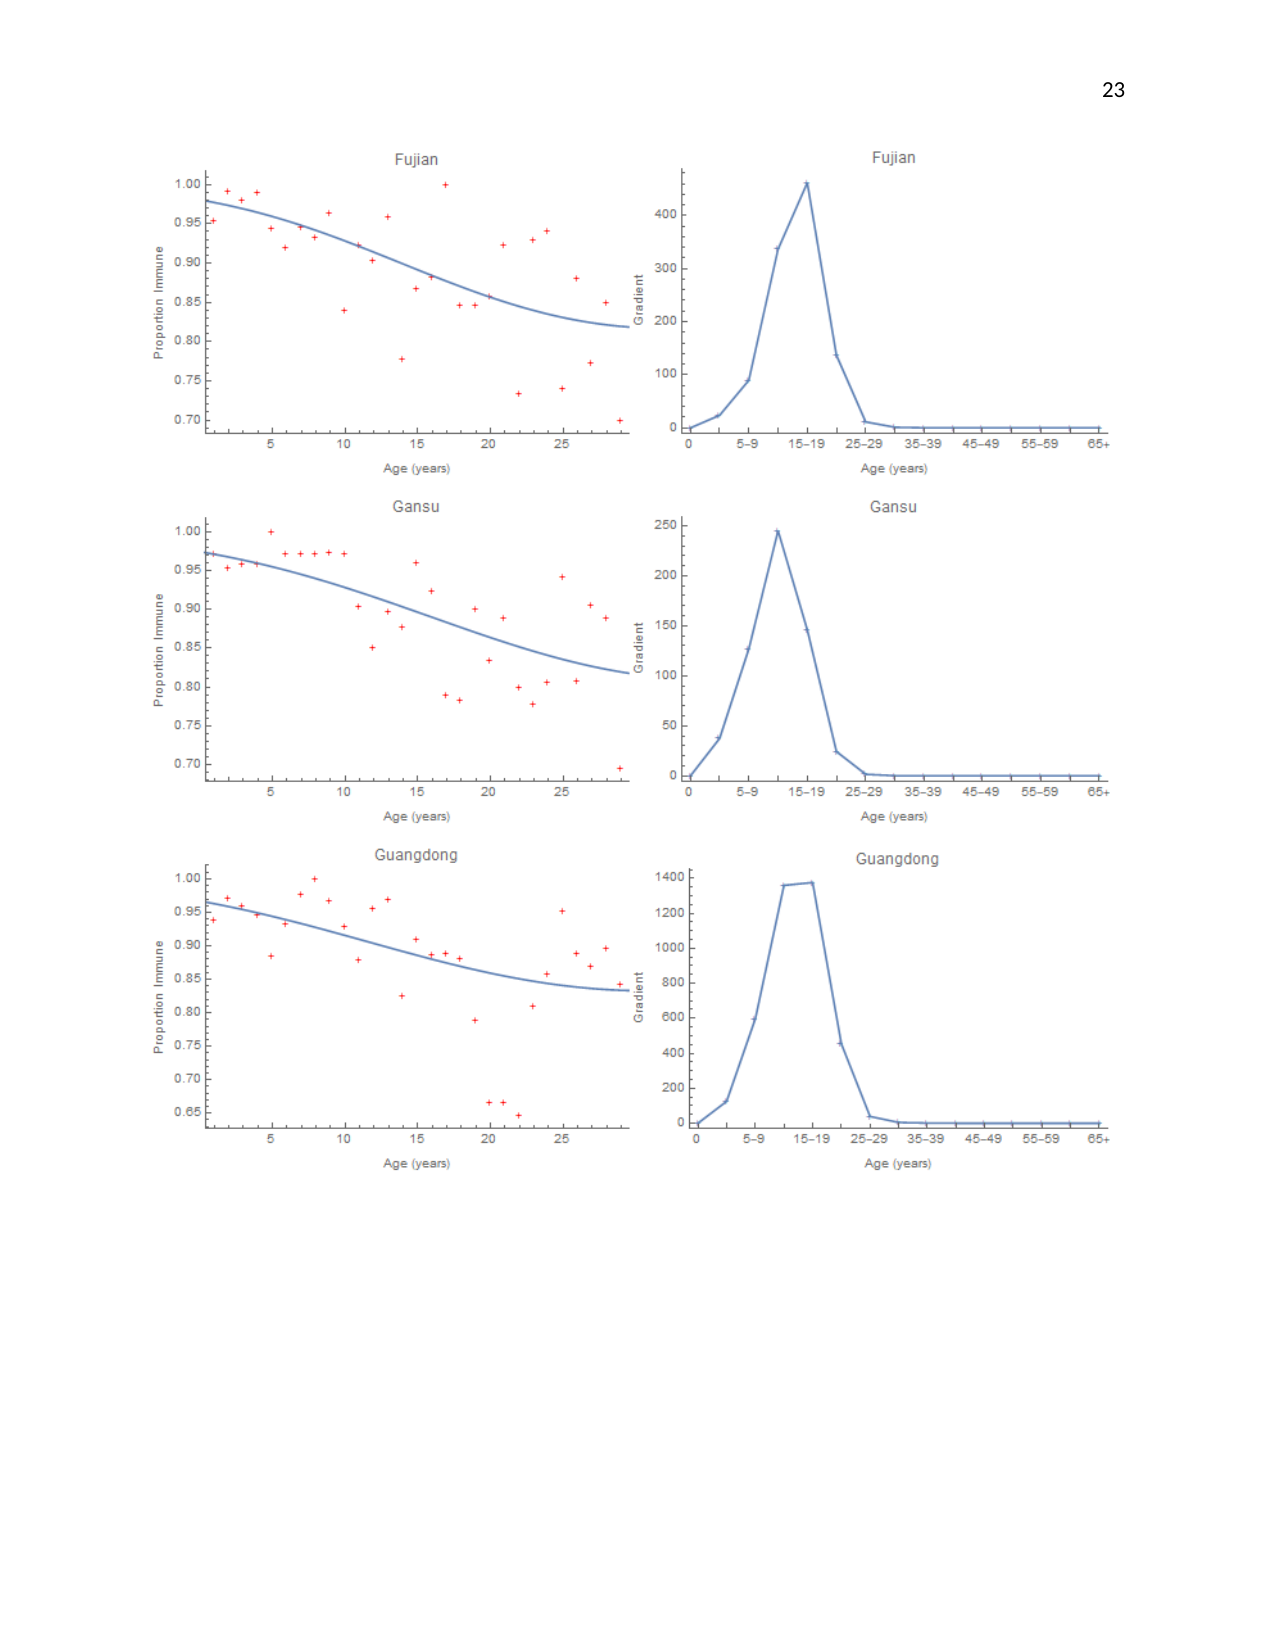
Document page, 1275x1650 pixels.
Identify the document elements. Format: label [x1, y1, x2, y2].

picture [150, 497, 1110, 827]
picture [150, 845, 1110, 1174]
picture [150, 150, 1110, 479]
